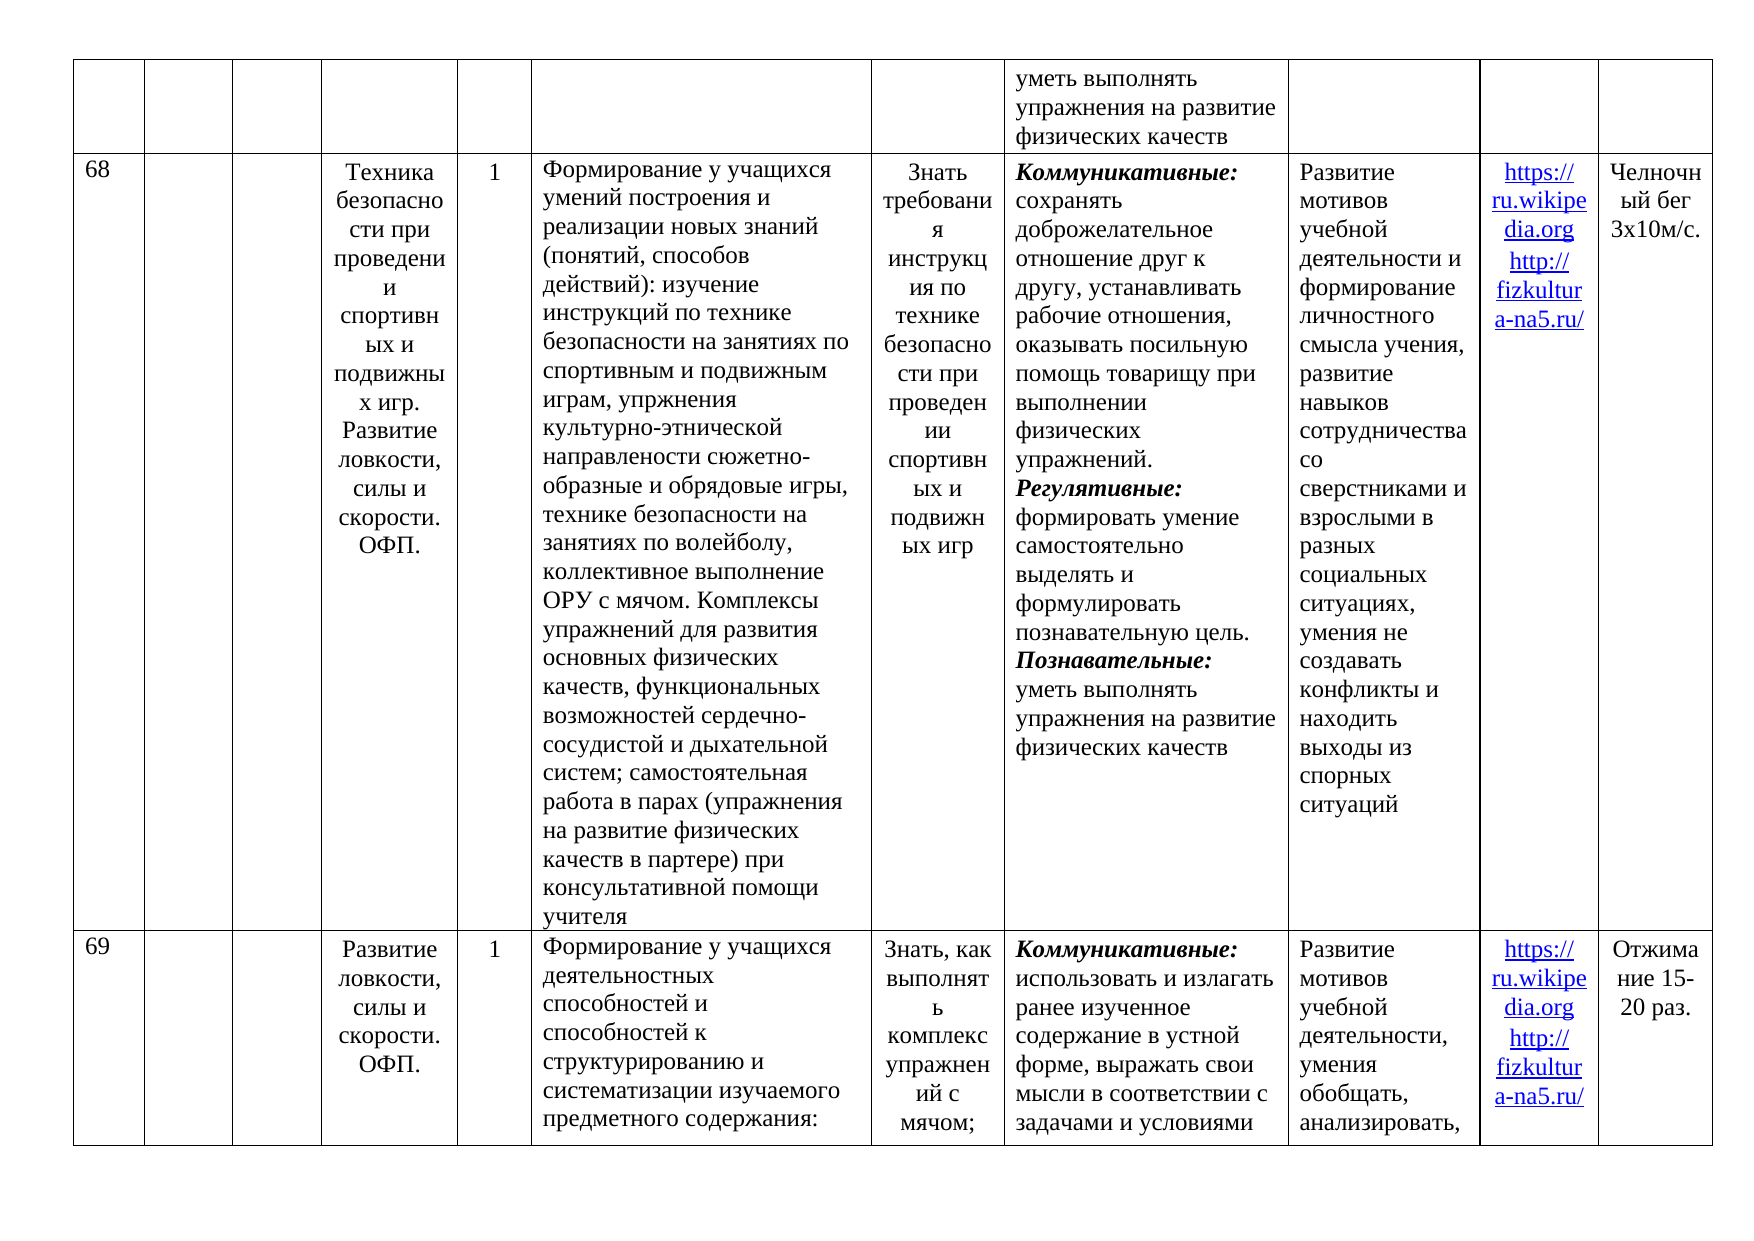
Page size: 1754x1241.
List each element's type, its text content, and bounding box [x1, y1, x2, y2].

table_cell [532, 60, 871, 153]
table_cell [1481, 60, 1598, 153]
table_cell 68 [74, 154, 144, 930]
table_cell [322, 60, 457, 153]
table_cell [1289, 60, 1479, 153]
table_cell Развитие мотивов учебной деятельности и формирование личностного смысла учения, развитие навыков сотрудничества со сверстниками и взрослыми в разных социальных ситуациях, умения не создавать конфликты и находить выходы из спорных ситуаций [1289, 154, 1479, 930]
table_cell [1599, 60, 1712, 153]
table_cell [145, 931, 232, 1145]
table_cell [322, 931, 457, 1145]
table_cell Формирование у учащихся умений построения и реализации новых знаний (понятий, способов действий): изучение инструкций по технике безопасности на занятиях по спортивным и подвижным играм, упржнения культурно-этнической направлености сюжетно-образные и обрядовые игры, технике безопасности на занятиях по волейболу, коллективное выполнение ОРУ с мячом. Комплексы упражнений для развития основных физических качеств, функциональных возможностей сердечно-сосудистой и дыхательной систем; самостоятельная работа в парах (упражнения на развитие физических качеств в партере) при консультативной помощи учителя [532, 154, 871, 930]
table_cell [233, 60, 321, 153]
table_cell [145, 60, 232, 153]
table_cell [1005, 60, 1288, 153]
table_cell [532, 931, 871, 1145]
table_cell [1481, 931, 1598, 1145]
table_cell 67 [74, 60, 144, 153]
table_cell Знать требования инструкция по технике безопасности при проведении спортивных и подвижных игр [872, 154, 1004, 930]
table_cell https://ru.wikipedia.org http://fizkultura-na5.ru/ [1481, 154, 1598, 930]
table_cell [233, 931, 321, 1145]
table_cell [1289, 931, 1479, 1145]
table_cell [1005, 931, 1288, 1145]
table_cell [233, 154, 321, 930]
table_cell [1599, 931, 1712, 1145]
table_cell 1 [458, 154, 531, 930]
table_cell 1 [458, 60, 531, 153]
table_cell [145, 154, 232, 930]
table_cell 1 [458, 931, 531, 1145]
table_cell Челночный бег 3х10м/с. [1599, 154, 1712, 930]
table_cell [872, 60, 1004, 153]
table_cell 69 [74, 931, 144, 1145]
table_cell Техника безопасности при проведении спортивных и подвижных игр. Развитие ловкости, силы и скорости. ОФП. [322, 154, 457, 930]
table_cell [872, 931, 1004, 1145]
